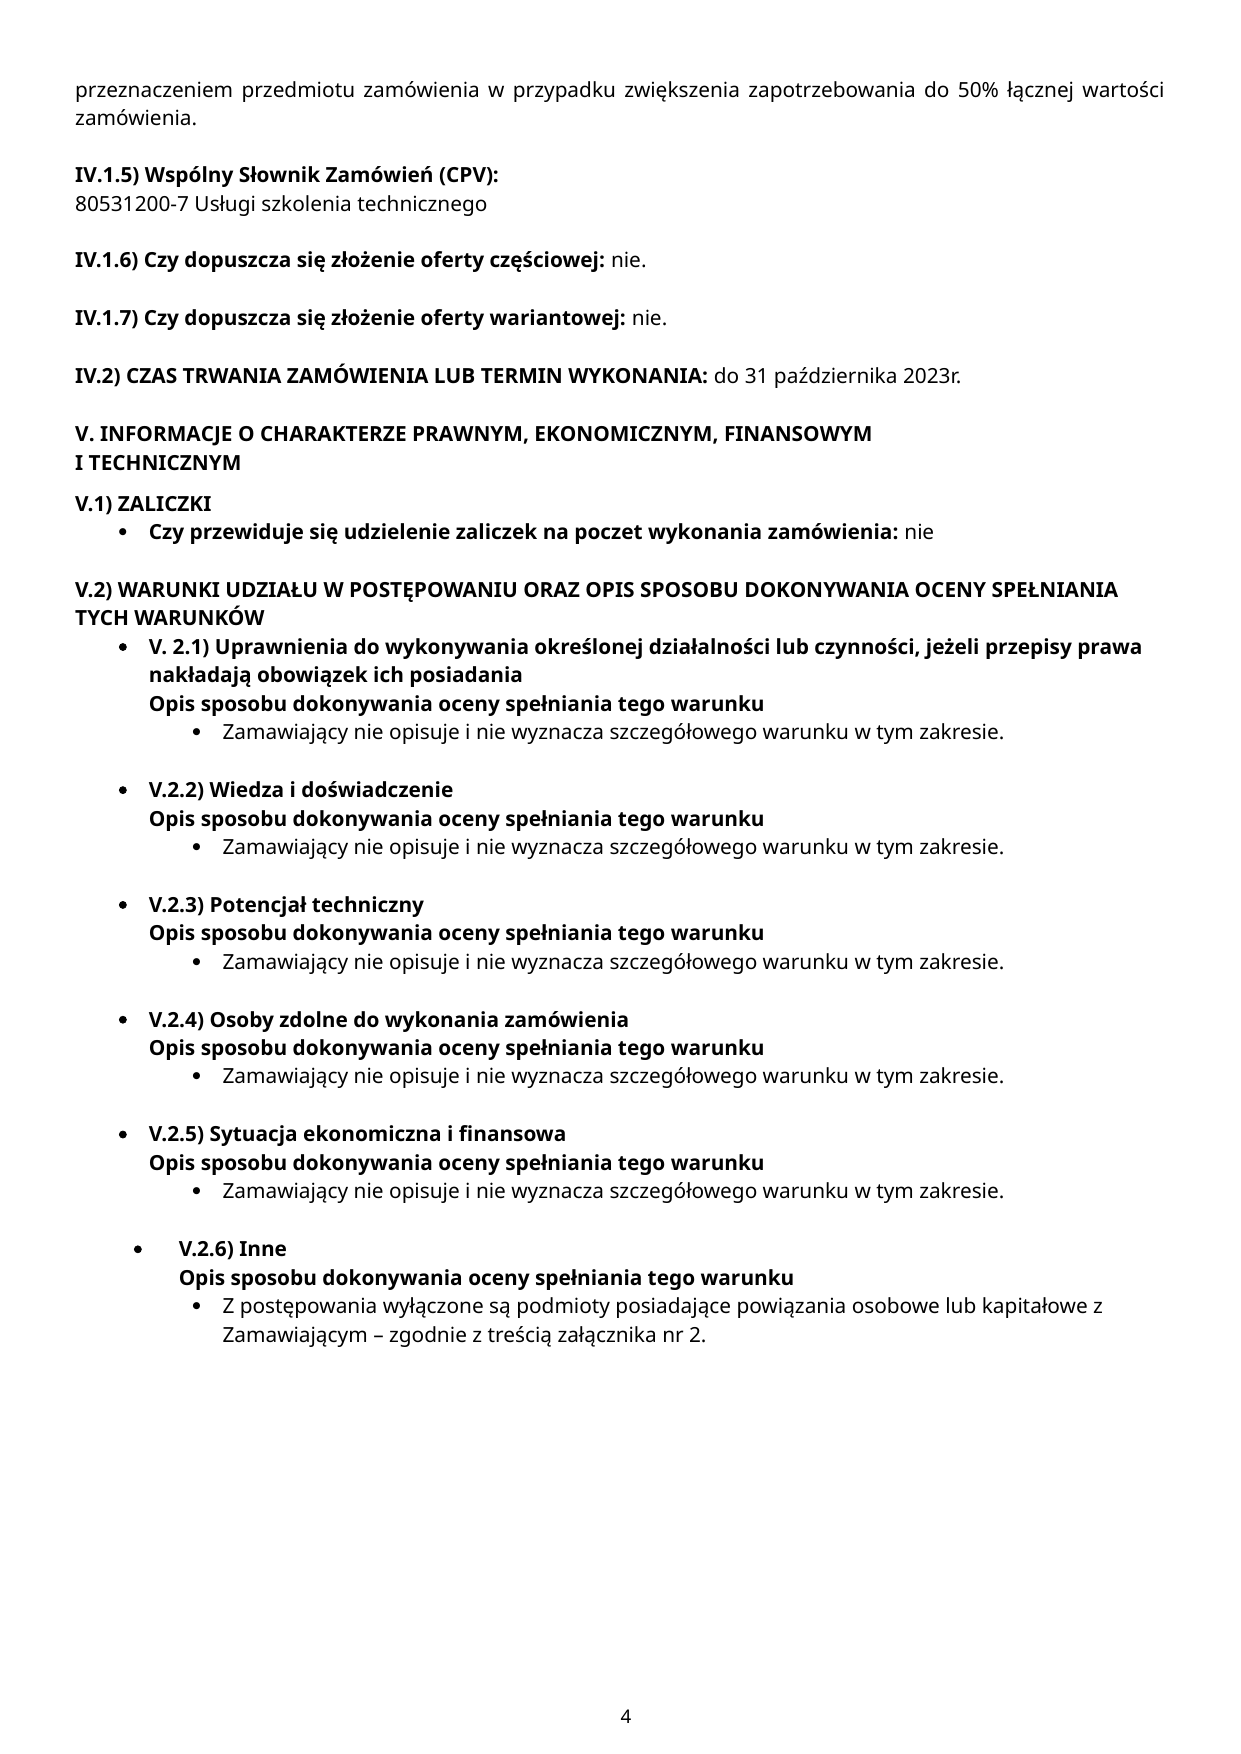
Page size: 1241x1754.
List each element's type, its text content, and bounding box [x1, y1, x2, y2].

text Opis sposobu dokonywania oceny spełniania tego warunku [149, 1148, 1165, 1176]
text Opis sposobu dokonywania oceny spełniania tego warunku [178, 1263, 1165, 1291]
list Z postępowania wyłączone są podmioty posiadające powiązania osobowe lub kapitałowe z Zamawiającym – zgodnie z treścią załącznika nr 2. [193, 1291, 1165, 1348]
list Czy przewiduje się udzielenie zaliczek na poczet wykonania zamówienia: nie [119, 517, 1165, 546]
list V.2.6) Inne [134, 1234, 1165, 1263]
text Opis sposobu dokonywania oceny spełniania tego warunku [149, 804, 1165, 832]
text 80531200-7 Usługi szkolenia technicznego [75, 189, 1165, 217]
list V.2.5) Sytuacja ekonomiczna i finansowa [119, 1119, 1165, 1148]
list Zamawiający nie opisuje i nie wyznacza szczegółowego warunku w tym zakresie. [193, 1062, 1165, 1090]
text V. INFORMACJE O CHARAKTERZE PRAWNYM, EKONOMICZNYM, FINANSOWYM I TECHNICZNYM [75, 419, 1165, 476]
text Opis sposobu dokonywania oceny spełniania tego warunku [149, 689, 1165, 717]
text IV.1.6) Czy dopuszcza się złożenie oferty częściowej: nie. [75, 246, 1165, 274]
list V. 2.1) Uprawnienia do wykonywania określonej działalności lub czynności, jeżeli przepisy prawa nakładają obowiązek ich posiadania [119, 632, 1165, 689]
text IV.2) CZAS TRWANIA ZAMÓWIENIA LUB TERMIN WYKONANIA: do 31 października 2023r. [75, 361, 1165, 390]
list Zamawiający nie opisuje i nie wyznacza szczegółowego warunku w tym zakresie. [193, 1176, 1165, 1205]
text IV.1.5) Wspólny Słownik Zamówień (CPV): [75, 160, 1165, 189]
list Zamawiający nie opisuje i nie wyznacza szczegółowego warunku w tym zakresie. [193, 832, 1165, 861]
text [75, 75, 1165, 132]
list V.2.4) Osoby zdolne do wykonania zamówienia [119, 1005, 1165, 1033]
list Zamawiający nie opisuje i nie wyznacza szczegółowego warunku w tym zakresie. [193, 717, 1165, 746]
list V.2.2) Wiedza i doświadczenie [119, 775, 1165, 804]
list Zamawiający nie opisuje i nie wyznacza szczegółowego warunku w tym zakresie. [193, 947, 1165, 975]
text Opis sposobu dokonywania oceny spełniania tego warunku [149, 1033, 1165, 1062]
text Opis sposobu dokonywania oceny spełniania tego warunku [149, 918, 1165, 947]
text IV.1.7) Czy dopuszcza się złożenie oferty wariantowej: nie. [75, 303, 1165, 332]
text V.2) WARUNKI UDZIAŁU W POSTĘPOWANIU ORAZ OPIS SPOSOBU DOKONYWANIA OCENY SPEŁNIANIA TYCH WARUNKÓW [75, 575, 1165, 632]
list V.2.3) Potencjał techniczny [119, 890, 1165, 918]
text V.1) ZALICZKI [75, 489, 1165, 517]
